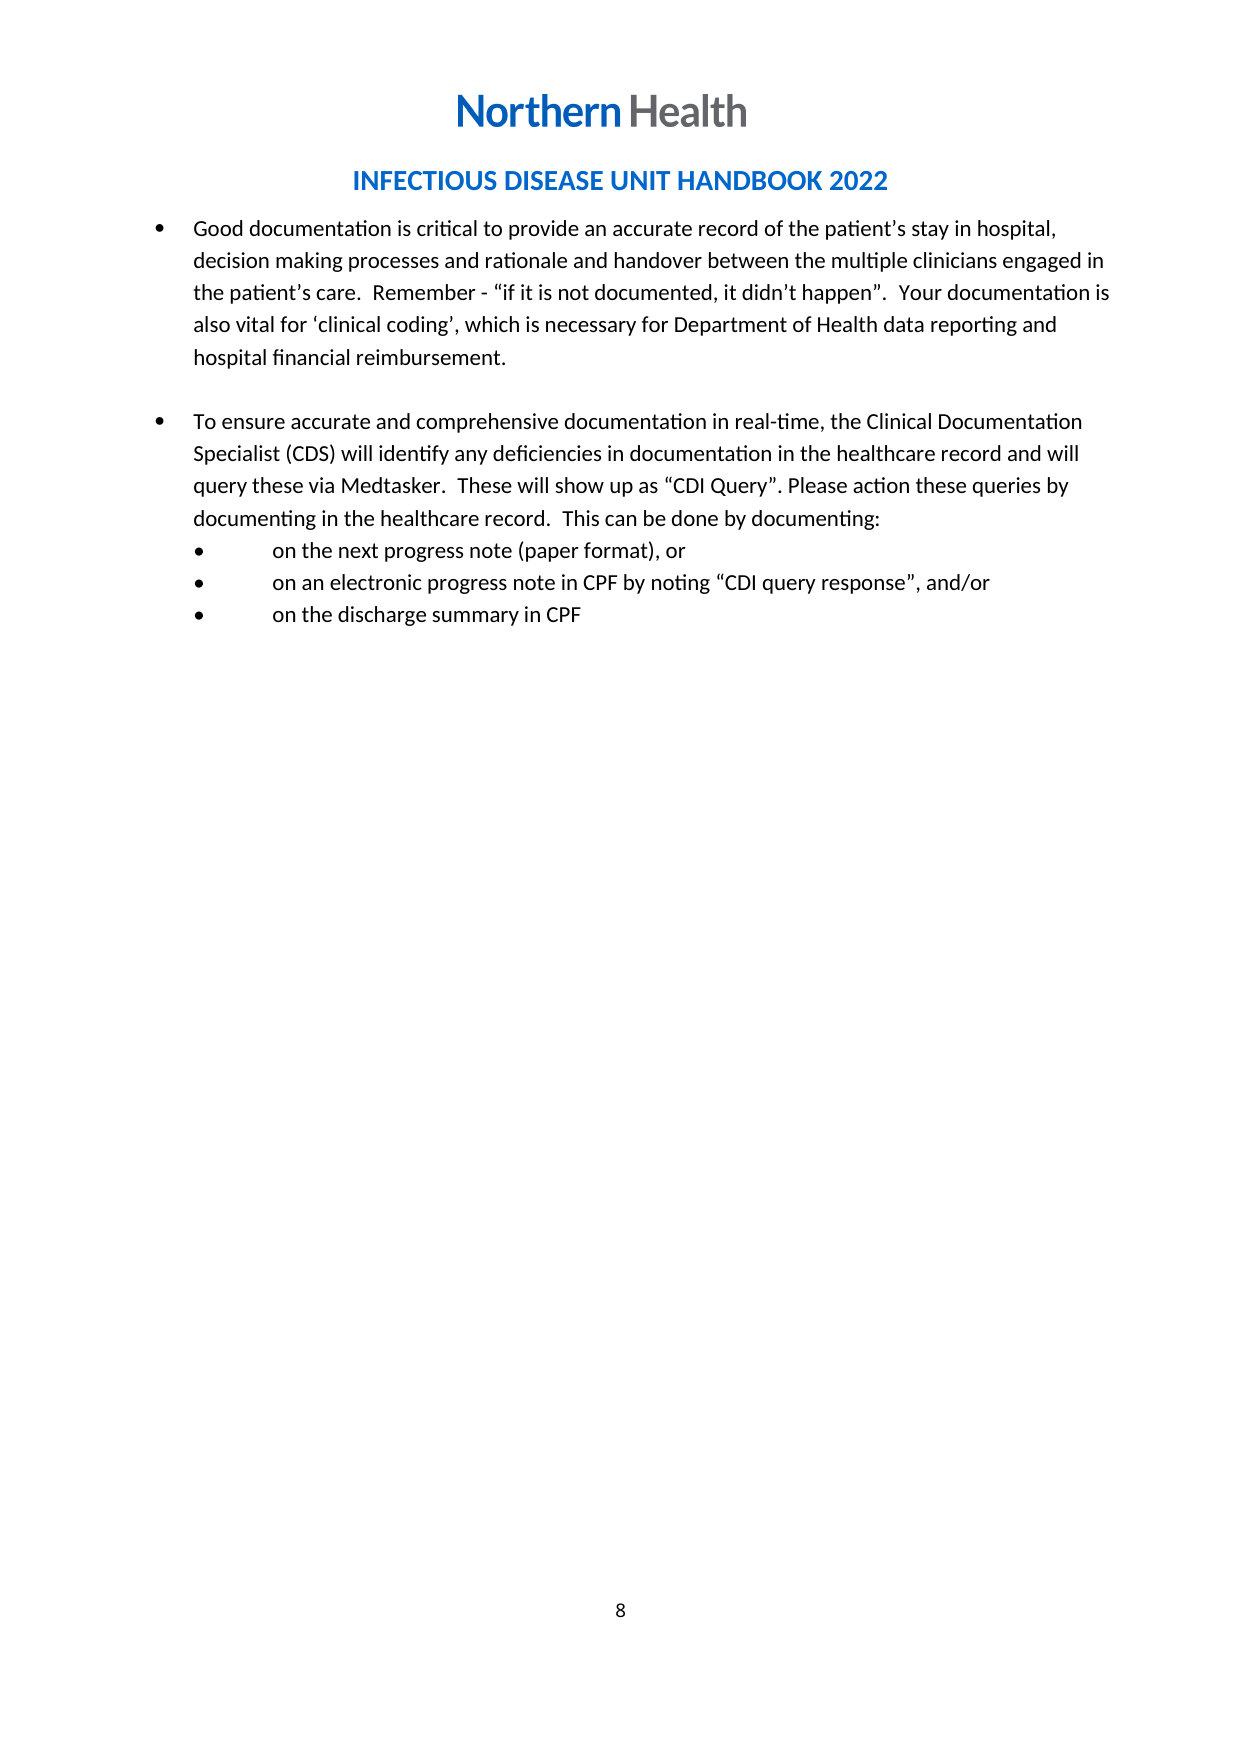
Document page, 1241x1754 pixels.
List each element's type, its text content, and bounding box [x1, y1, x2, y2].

list • on the discharge summary in CPF [193, 600, 1123, 628]
list To ensure accurate and comprehensive documentation in real-time, the Clinical Documentation Specialist (CDS) will identify any deficiencies in documentation in the healthcare record and will query these via Medtasker. These will show up as “CDI Query”. Please action these queries by documenting in the healthcare record. This can be done by documenting: [156, 407, 1123, 532]
picture [454, 80, 750, 141]
list • on the next progress note (paper format), or [193, 536, 1123, 564]
list Good documentation is critical to provide an accurate record of the patient’s stay in hospital, decision making processes and rationale and handover between the multiple clinicians engaged in the patient’s care. Remember - “if it is not documented, it didn’t happen”. Your documentation is also vital for ‘clinical coding’, which is necessary for Department of Health data reporting and hospital financial reimbursement. [156, 214, 1123, 371]
list • on an electronic progress note in CPF by noting “CDI query response”, and/or [193, 568, 1123, 596]
